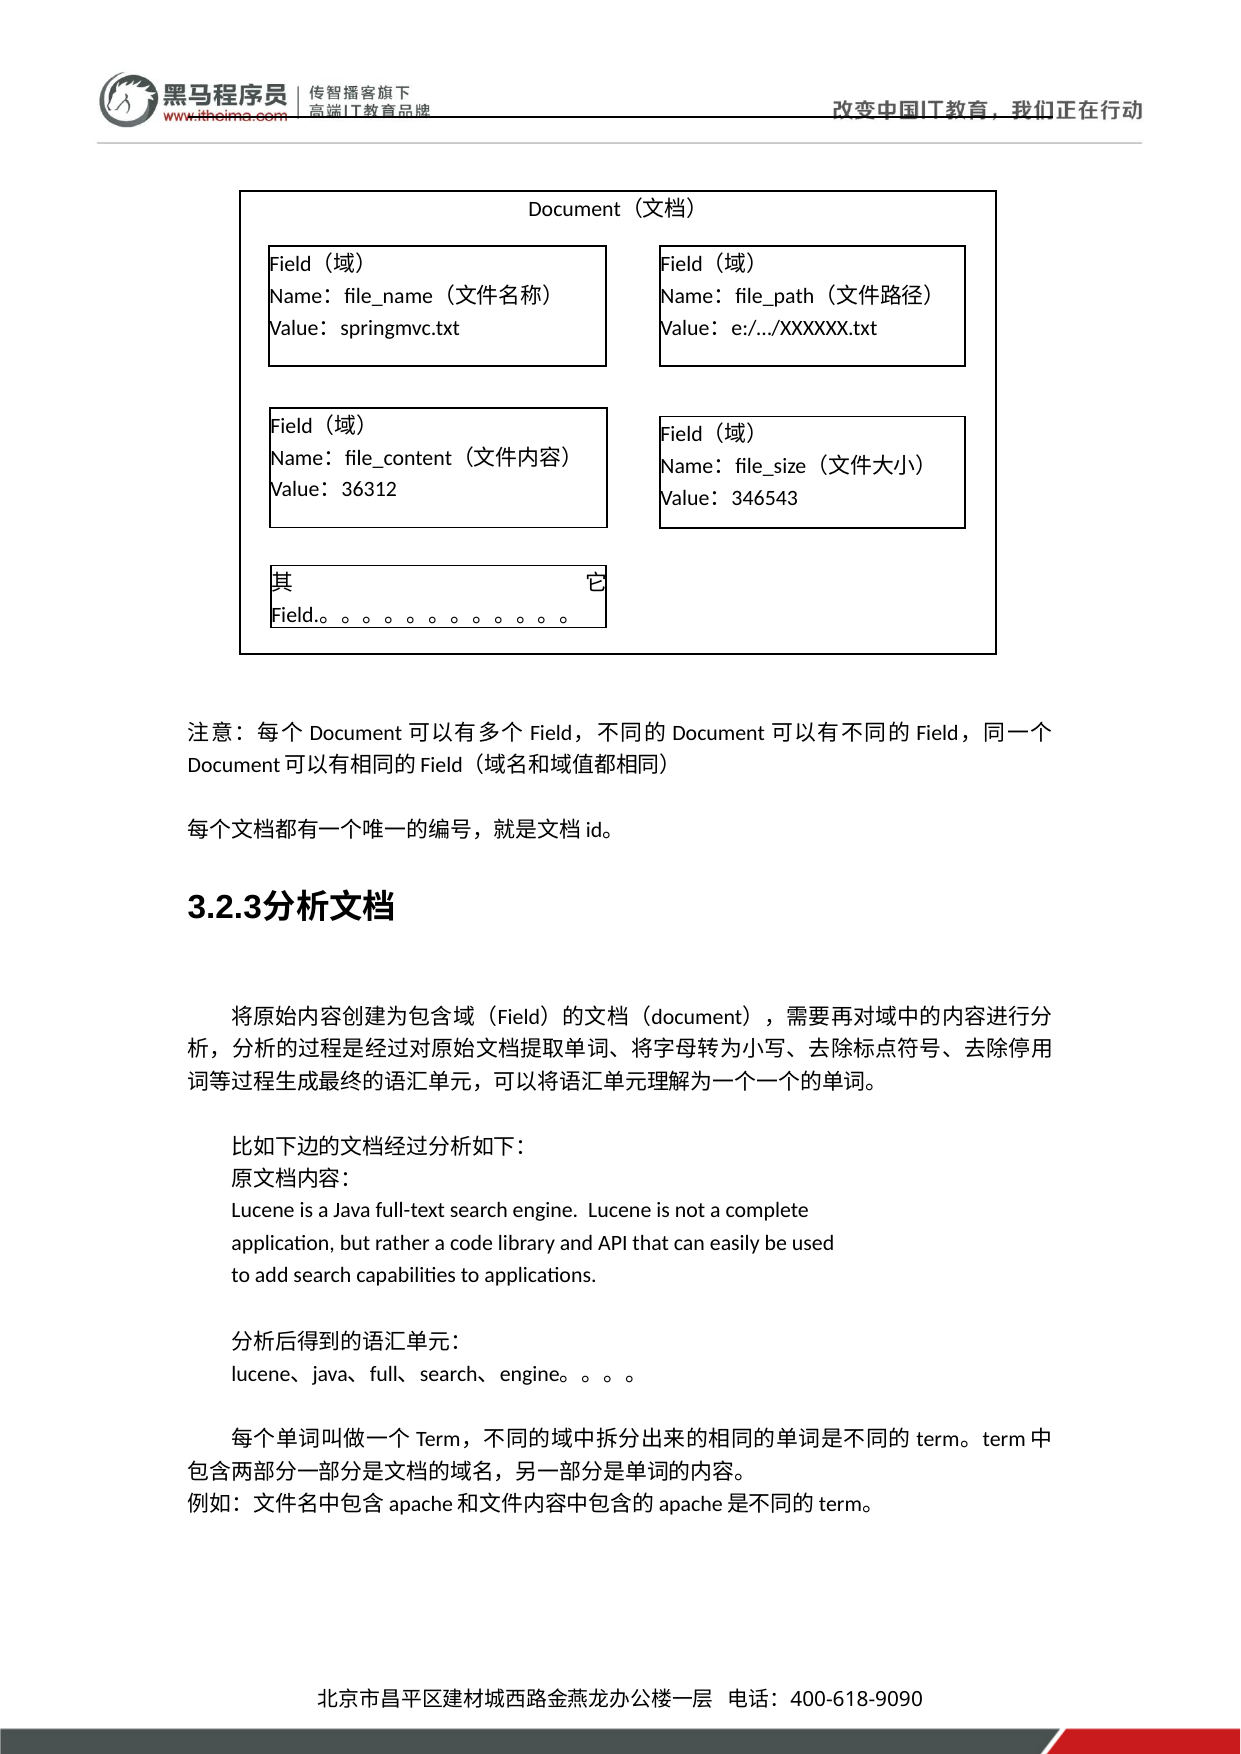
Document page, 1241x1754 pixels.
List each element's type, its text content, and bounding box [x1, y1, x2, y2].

text 注意：每个Document可以有多个Field，不同的Document可以有不同的Field，同一个Document可以有相同的Field（域名和域值都相同） [187, 714, 1053, 779]
picture [0, 1, 1241, 151]
text 原文档内容： [187, 1161, 1053, 1193]
text lucene、java、full、search、engine。。。。 [187, 1356, 1053, 1388]
subtitle 分析文档 [187, 872, 1053, 937]
text 例如：文件名中包含apache和文件内容中包含的apache是不同的term。 [187, 1486, 1053, 1518]
picture [0, 1669, 1241, 1754]
text 每个文档都有一个唯一的编号，就是文档id。 [187, 812, 1053, 844]
text 分析后得到的语汇单元： [187, 1323, 1053, 1356]
text Lucene is a Java full-text search engine. Lucene is not a complete [187, 1193, 1053, 1226]
text 比如下边的文档经过分析如下： [187, 1128, 1053, 1161]
text 每个单词叫做一个Term，不同的域中拆分出来的相同的单词是不同的term。term中包含两部分一部分是文档的域名，另一部分是单词的内容。 [187, 1421, 1053, 1486]
text application, but rather a code library and API that can easily be used [187, 1226, 1053, 1258]
text 将原始内容创建为包含域（Field）的文档（document），需要再对域中的内容进行分析，分析的过程是经过对原始文档提取单词、将字母转为小写、去除标点符号、去除停用词等过程生成最终的语汇单元，可以将语汇单元理解为一个一个的单词。 [187, 998, 1053, 1096]
text to add search capabilities to applications. [187, 1258, 1053, 1291]
